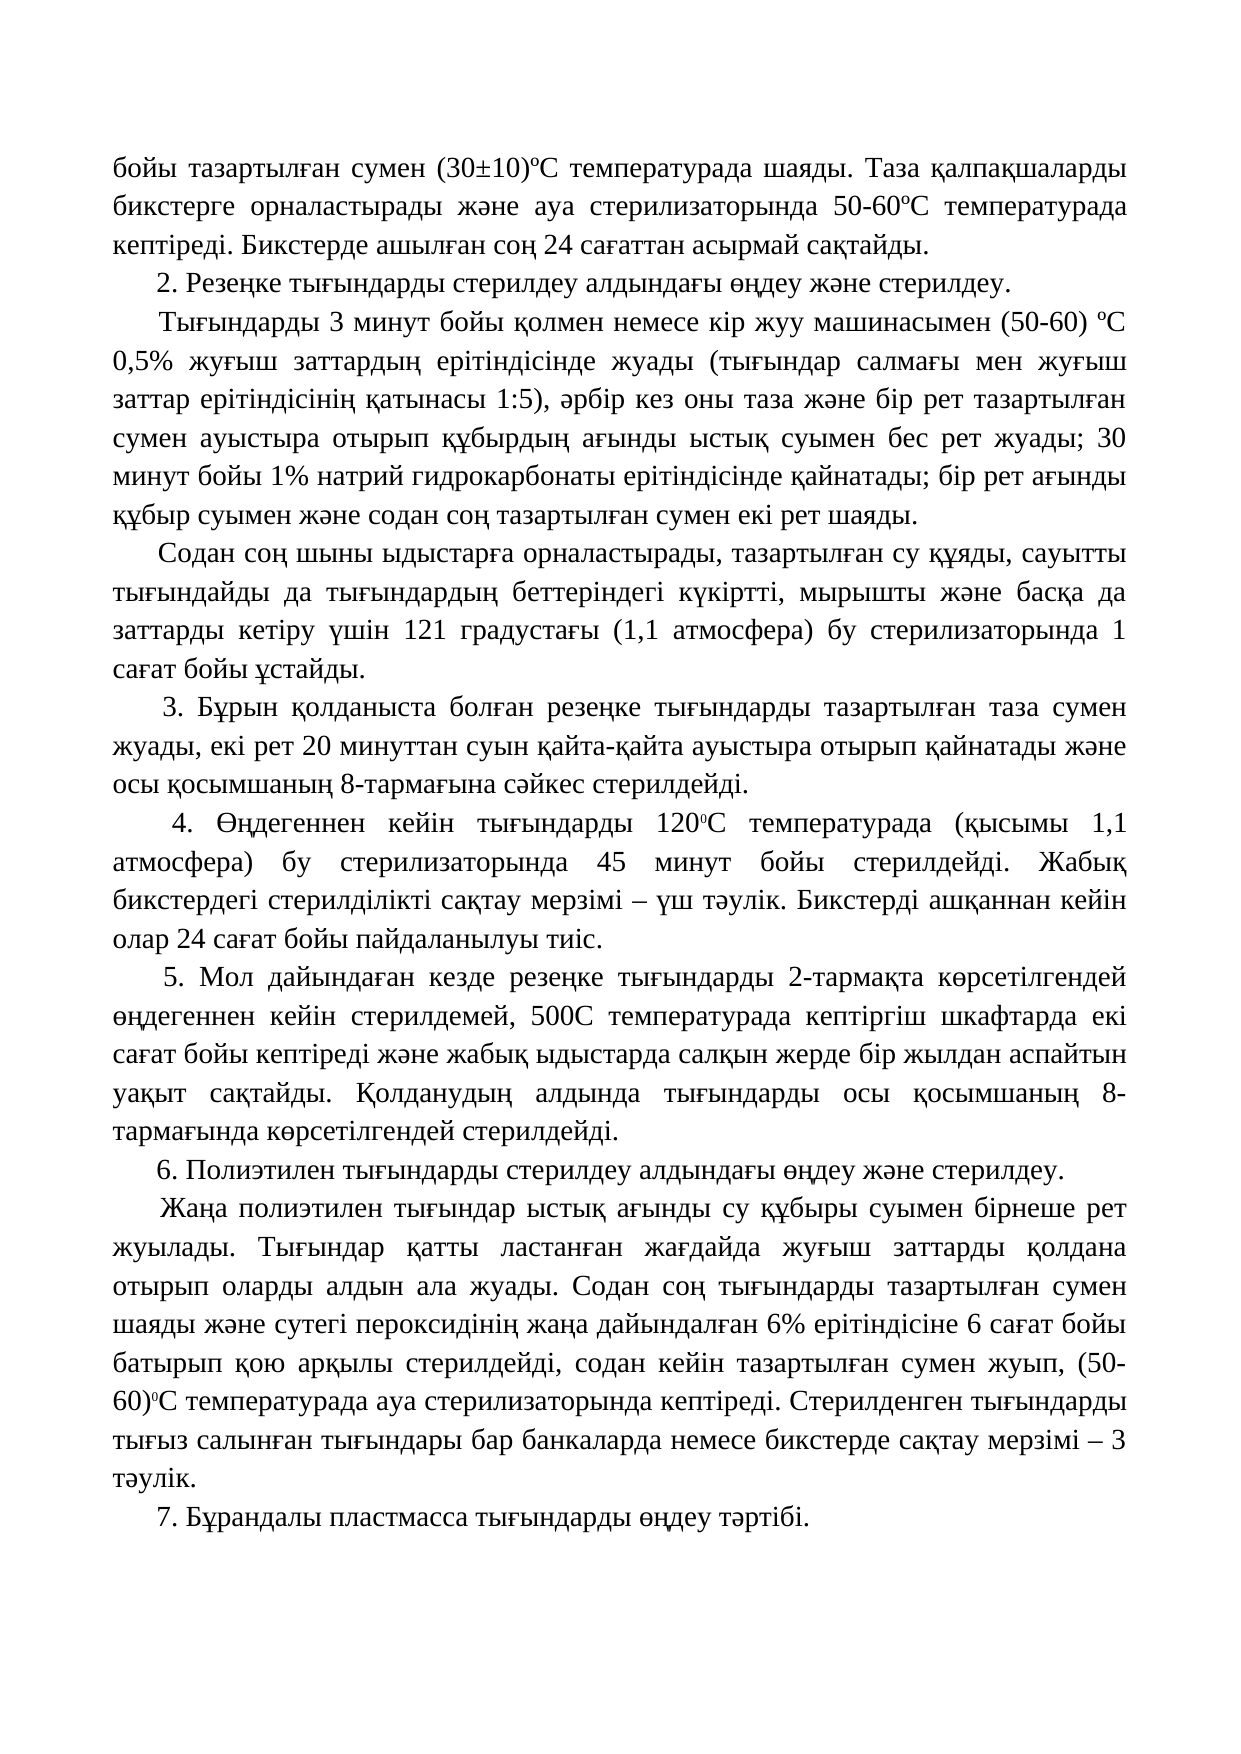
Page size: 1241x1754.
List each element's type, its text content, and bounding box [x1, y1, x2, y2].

text 7. Бұрандалы пластмасса тығындарды өңдеу тәртiбi. [112, 1499, 1128, 1532]
text 5. Мол дайындаған кезде резеңке тығындарды 2-тармақта көрсетiлгендей өңдегеннен кейін стерилдемей, 500С температурада кептiргiш шкафтарда екі сағат бойы кептiредi және жабық ыдыстарда салқын жерде бір жылдан аспайтын уақыт сақтайды. Қолданудың алдында тығындарды осы қосымшаның 8-тармағында көрсетілгендей стерилдейді. [112, 959, 1128, 1147]
text 4. Өңдегеннен кейiн тығындарды 1200С температурада (қысымы 1,1 атмосфера) бу стерилизаторында 45 минут бойы стерилдейді. Жабық бикстердегi стерилділікті сақтау мерзiмi – үш тәулiк. Бикстерді ашқаннан кейiн олар 24 сағат бойы пайдаланылуы тиiс. [112, 805, 1128, 954]
text Жаңа полиэтилен тығындар ыстық ағынды су құбыры суымен бірнеше рет жуылады. Тығындар қатты ластанған жағдайда жуғыш заттарды қолдана отырып оларды алдын ала жуады. Содан соң тығындарды тазартылған сумен шаяды және сутегі пероксидiнiң жаңа дайындалған 6% ерiтiндiсiне 6 сағат бойы батырып қою арқылы стерилдейді, содан кейін тазартылған сумен жуып, (50-60)0С температурада ауа стерилизаторында кептiредi. Стерилденген тығындарды тығыз салынған тығындары бар банкаларда немесе бикстерде сақтау мерзiмi – 3 тәулiк. [112, 1191, 1128, 1494]
text Содан соң шыны ыдыстарға орналастырады, тазартылған су құяды, сауытты тығындайды да тығындардың беттерiндегi күкiрттi, мырышты және басқа да заттарды кетiру үшiн 121 градустағы (1,1 атмосфера) бу стерилизаторында 1 сағат бойы ұстайды. [112, 535, 1128, 684]
text 6. Полиэтилен тығындарды стерилдеу алдындағы өңдеу және стерилдеу. [112, 1152, 1128, 1186]
text 2. Резеңке тығындарды стерилдеу алдындағы өңдеу және стерилдеу. [112, 266, 1128, 299]
text Тығындарды 3 минут бойы қолмен немесе кiр жуу машинасымен (50-60) ºС 0,5% жуғыш заттардың ерiтiндiсiнде жуады (тығындар салмағы мен жуғыш заттар ерiтiндiсiнің қатынасы 1:5), әрбір кез оны таза және бір рет тазартылған сумен ауыстыра отырып құбырдың ағынды ыстық суымен бес рет жуады; 30 минут бойы 1% натрий гидрокарбонаты ерiтiндiсінде қайнатады; бір рет ағынды құбыр суымен және содан соң тазартылған сумен екі рет шаяды. [112, 304, 1128, 530]
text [112, 150, 1128, 261]
text 3. Бұрын қолданыста болған резеңке тығындарды тазартылған таза сумен жуады, екі рет 20 минуттан суын қайта-қайта ауыстыра отырып қайнатады және осы қосымшаның 8-тармағына сәйкес стерилдейді. [112, 689, 1128, 800]
